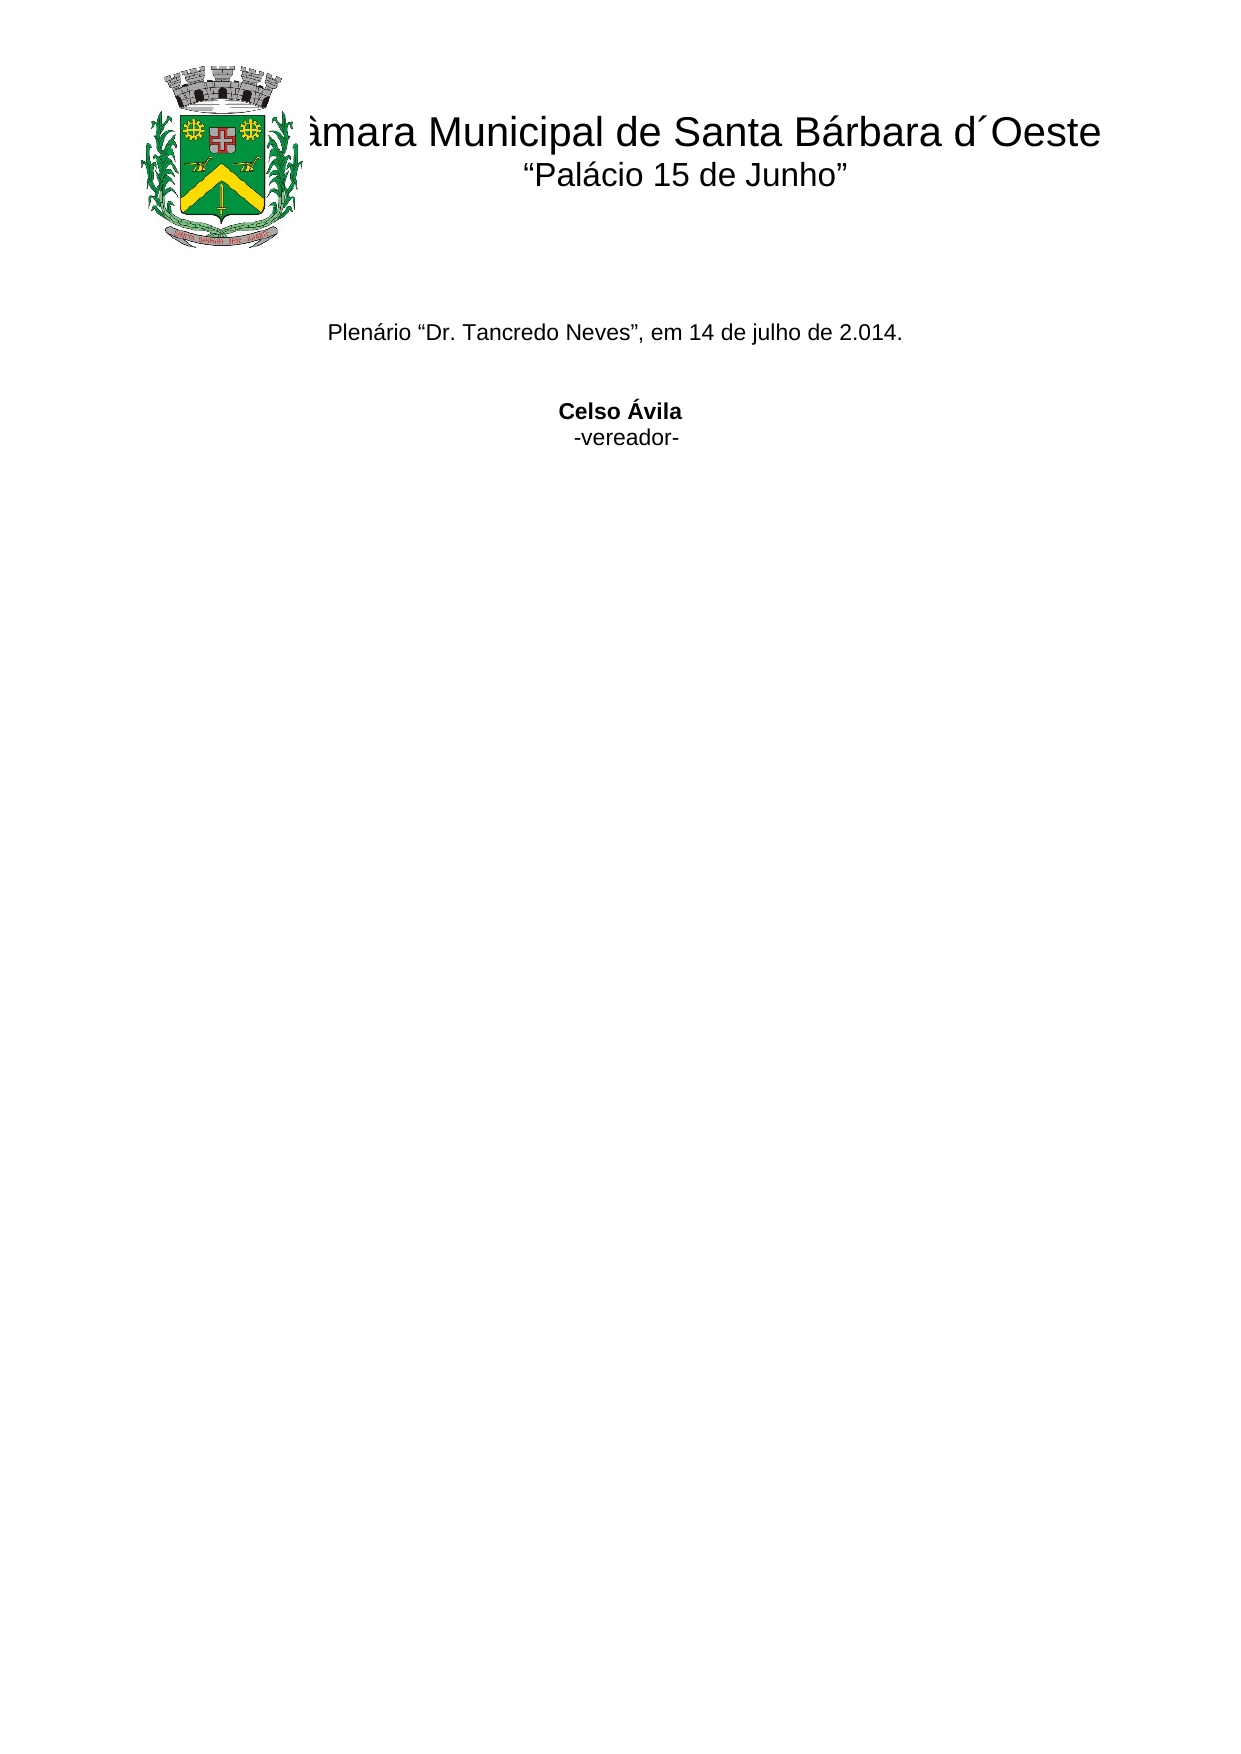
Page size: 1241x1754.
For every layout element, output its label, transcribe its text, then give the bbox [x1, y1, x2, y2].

picture [140, 66, 310, 255]
text Celso Ávila [177, 398, 1063, 424]
text -vereador- [177, 424, 1063, 450]
text Plenário “Dr. Tancredo Neves”, em 14 de julho de 2.014. [177, 318, 1063, 345]
